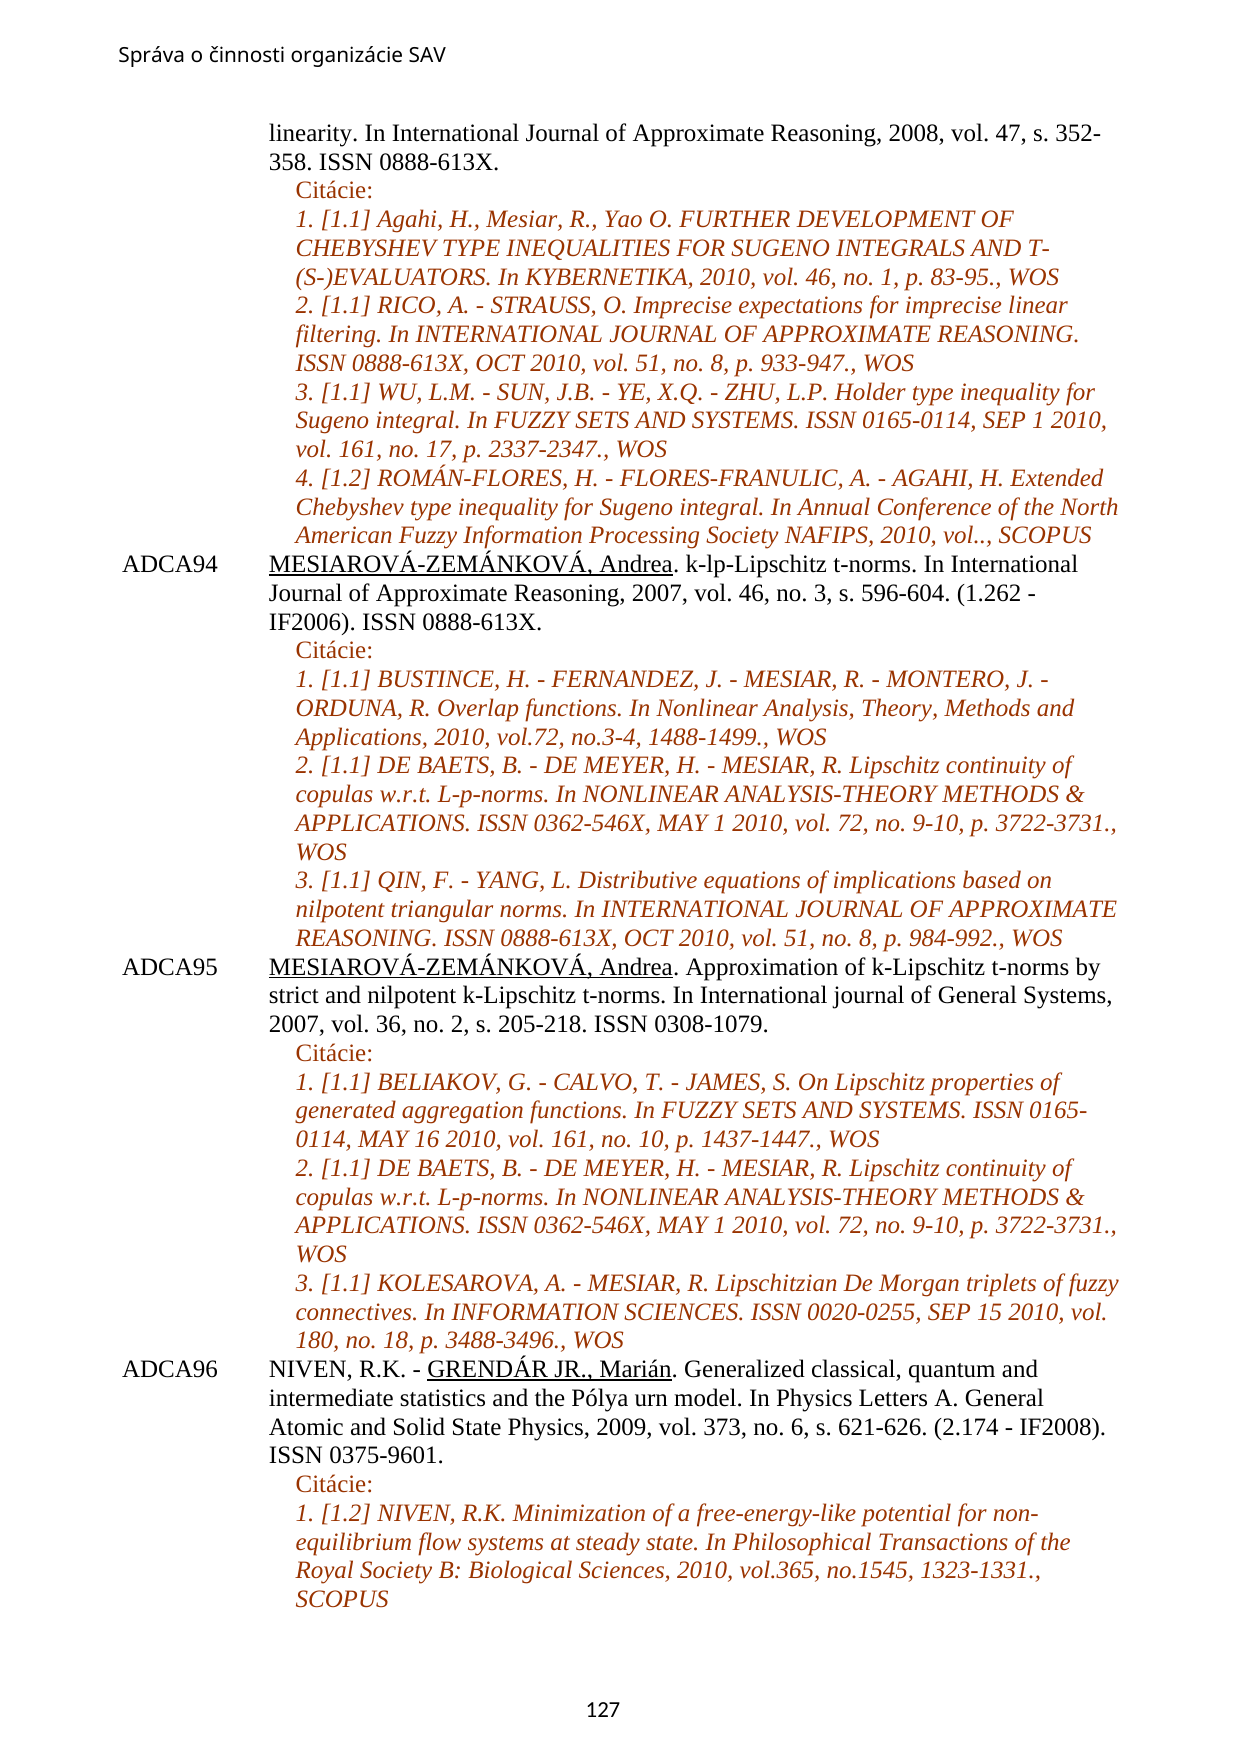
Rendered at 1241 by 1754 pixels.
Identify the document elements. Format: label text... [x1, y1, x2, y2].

text Citácie: [295, 636, 1122, 664]
text 3. [1.1] QIN, F. - YANG, L. Distributive equations of implications based on nilpotent triangular norms. In INTERNATIONAL JOURNAL OF APPROXIMATE REASONING. ISSN 0888-613X, OCT 2010, vol. 51, no. 8, p. 984-992., WOS [295, 866, 1122, 952]
text Citácie: [295, 176, 1122, 204]
text 1. [1.1] BUSTINCE, H. - FERNANDEZ, J. - MESIAR, R. - MONTERO, J. - ORDUNA, R. Overlap functions. In Nonlinear Analysis, Theory, Methods and Applications, 2010, vol.72, no.3-4, 1488-1499., WOS [295, 664, 1122, 751]
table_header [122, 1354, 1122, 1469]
text Citácie: [295, 1038, 1122, 1067]
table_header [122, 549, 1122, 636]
text 3. [1.1] KOLESAROVA, A. - MESIAR, R. Lipschitzian De Morgan triplets of fuzzy connectives. In INFORMATION SCIENCES. ISSN 0020-0255, SEP 15 2010, vol. 180, no. 18, p. 3488-3496., WOS [295, 1268, 1122, 1354]
text 2. [1.1] RICO, A. - STRAUSS, O. Imprecise expectations for imprecise linear filtering. In INTERNATIONAL JOURNAL OF APPROXIMATE REASONING. ISSN 0888-613X, OCT 2010, vol. 51, no. 8, p. 933-947., WOS [295, 291, 1122, 377]
text 2. [1.1] DE BAETS, B. - DE MEYER, H. - MESIAR, R. Lipschitz continuity of copulas w.r.t. L-p-norms. In NONLINEAR ANALYSIS-THEORY METHODS & APPLICATIONS. ISSN 0362-546X, MAY 1 2010, vol. 72, no. 9-10, p. 3722-3731., WOS [295, 1153, 1122, 1268]
text 1. [1.1] BELIAKOV, G. - CALVO, T. - JAMES, S. On Lipschitz properties of generated aggregation functions. In FUZZY SETS AND SYSTEMS. ISSN 0165-0114, MAY 16 2010, vol. 161, no. 10, p. 1437-1447., WOS [295, 1067, 1122, 1153]
text 3. [1.1] WU, L.M. - SUN, J.B. - YE, X.Q. - ZHU, L.P. Holder type inequality for Sugeno integral. In FUZZY SETS AND SYSTEMS. ISSN 0165-0114, SEP 1 2010, vol. 161, no. 17, p. 2337-2347., WOS [295, 377, 1122, 463]
text 1. [1.1] Agahi, H., Mesiar, R., Yao O. FURTHER DEVELOPMENT OF CHEBYSHEV TYPE INEQUALITIES FOR SUGENO INTEGRALS AND T-(S-)EVALUATORS. In KYBERNETIKA, 2010, vol. 46, no. 1, p. 83-95., WOS [295, 204, 1122, 291]
text 4. [1.2] ROMÁN-FLORES, H. - FLORES-FRANULIC, A. - AGAHI, H. Extended Chebyshev type inequality for Sugeno integral. In Annual Conference of the North American Fuzzy Information Processing Society NAFIPS, 2010, vol.., SCOPUS [295, 463, 1122, 549]
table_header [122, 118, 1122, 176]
text 1. [1.2] NIVEN, R.K. Minimization of a free-energy-like potential for non-equilibrium flow systems at steady state. In Philosophical Transactions of the Royal Society B: Biological Sciences, 2010, vol.365, no.1545, 1323-1331., SCOPUS [295, 1498, 1122, 1613]
text 2. [1.1] DE BAETS, B. - DE MEYER, H. - MESIAR, R. Lipschitz continuity of copulas w.r.t. L-p-norms. In NONLINEAR ANALYSIS-THEORY METHODS & APPLICATIONS. ISSN 0362-546X, MAY 1 2010, vol. 72, no. 9-10, p. 3722-3731., WOS [295, 751, 1122, 866]
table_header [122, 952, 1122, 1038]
text Citácie: [295, 1469, 1122, 1498]
